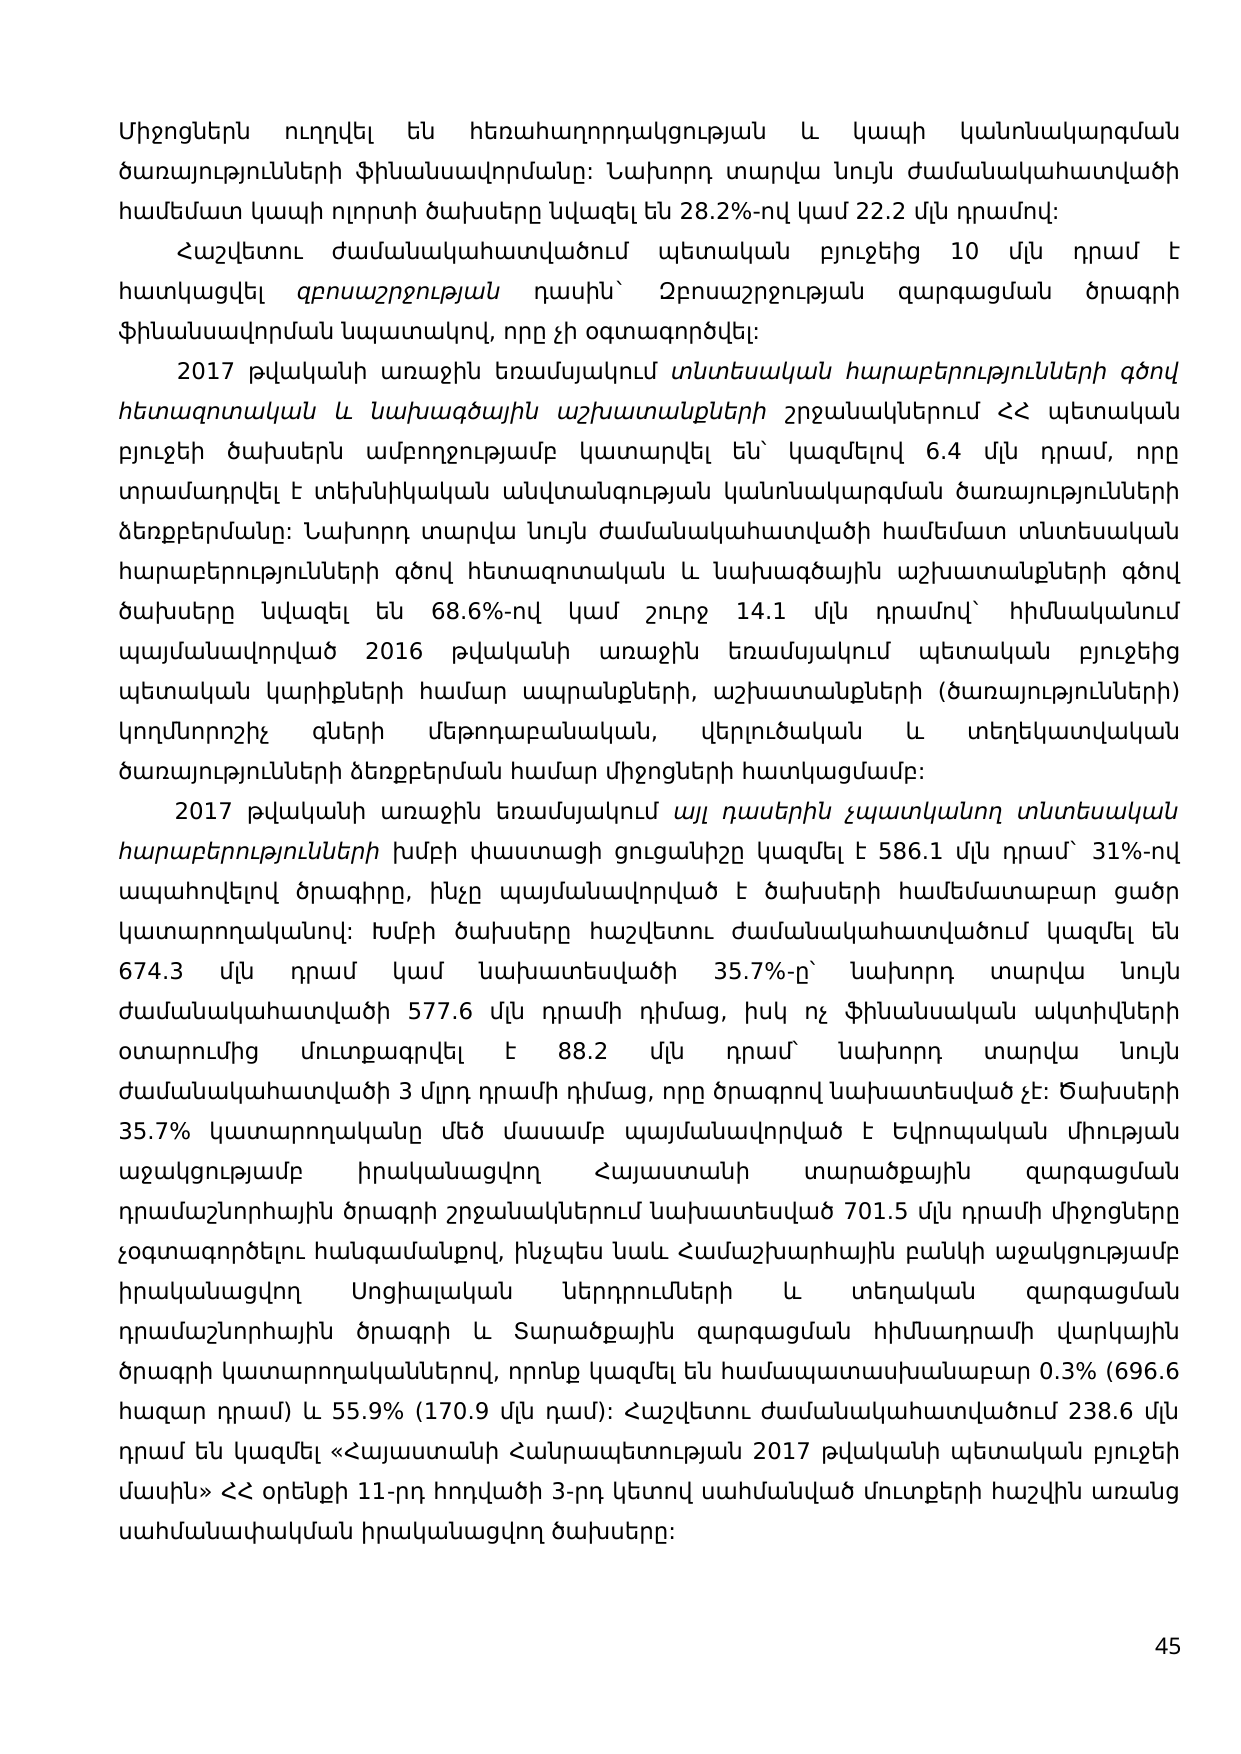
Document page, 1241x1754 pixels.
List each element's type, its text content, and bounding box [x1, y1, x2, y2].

text Հաշվետու ժամանակահատվածում պետական բյուջեից 10 մլն դրամ է հատկացվել զբոսաշրջության դասին` Զբոսաշրջության զարգացման ծրագրի ֆինանսավորման նպատակով, որը չի օգտագործվել: [118, 238, 1181, 345]
text 2017 թվականի առաջին եռամսյակում տնտեսական հարաբերությունների գծով հետազոտական և նախագծային աշխատանքների շրջանակներում ՀՀ պետական բյուջեի ծախսերն ամբողջությամբ կատարվել են՝ կազմելով 6.4 մլն դրամ, որը տրամադրվել է տեխնիկական անվտանգության կանոնակարգման ծառայությունների ձեռքբերմանը: Նախորդ տարվա նույն ժամանակահատվածի համեմատ տնտեսական հարաբերությունների գծով հետազոտական և նախագծային աշխատանքների գծով ծախսերը նվազել են 68.6%-ով կամ շուրջ 14.1 մլն դրամով` հիմնականում պայմանավորված 2016 թվականի առաջին եռամսյակում պետական բյուջեից պետական կարիքների համար ապրանքների, աշխատանքների (ծառայությունների) կողմնորոշիչ գների մեթոդաբանական, վերլուծական և տեղեկատվական ծառայությունների ձեռքբերման համար միջոցների հատկացմամբ: [118, 358, 1181, 785]
text 2017 թվականի առաջին եռամսյակում այլ դասերին չպատկանող տնտեսական հարաբերությունների խմբի փաստացի ցուցանիշը կազմել է 586.1 մլն դրամ` 31%-ով ապահովելով ծրագիրը, ինչը պայմանավորված է ծախսերի համեմատաբար ցածր կատարողականով: Խմբի ծախսերը հաշվետու ժամանակահատվածում կազմել են 674.3 մլն դրամ կամ նախատեսվածի 35.7%-ը՝ նախորդ տարվա նույն ժամանակահատվածի 577.6 մլն դրամի դիմաց, իսկ ոչ ֆինանսական ակտիվների օտարումից մուտքագրվել է 88.2 մլն դրամ՝ նախորդ տարվա նույն ժամանակահատվածի 3 մլրդ դրամի դիմաց, որը ծրագրով նախատեսված չէ: Ծախսերի 35.7% կատարողականը մեծ մասամբ պայմանավորված է Եվրոպական միության աջակցությամբ իրականացվող Հայաստանի տարածքային զարգացման դրամաշնորհային ծրագրի շրջանակներում նախատեսված 701.5 մլն դրամի միջոցները չօգտագործելու հանգամանքով, ինչպես նաև Համաշխարհային բանկի աջակցությամբ իրականացվող Սոցիալական ներդրումների և տեղական զարգացման դրամաշնորհային ծրագրի և Տարածքային զարգացման հիմնադրամի վարկային ծրագրի կատարողականներով, որոնք կազմել են համապատասխանաբար 0.3% (696.6 հազար դրամ) և 55.9% (170.9 մլն դամ): Հաշվետու ժամանակահատվածում 238.6 մլն դրամ են կազմել «Հայաստանի Հանրապետության 2017 թվականի պետական բյուջեի մասին» ՀՀ օրենքի 11-րդ հոդվածի 3-րդ կետով սահմանված մուտքերի հաշվին առանց սահմանափակման իրականացվող ծախսերը: [118, 798, 1181, 1545]
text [118, 118, 1181, 225]
